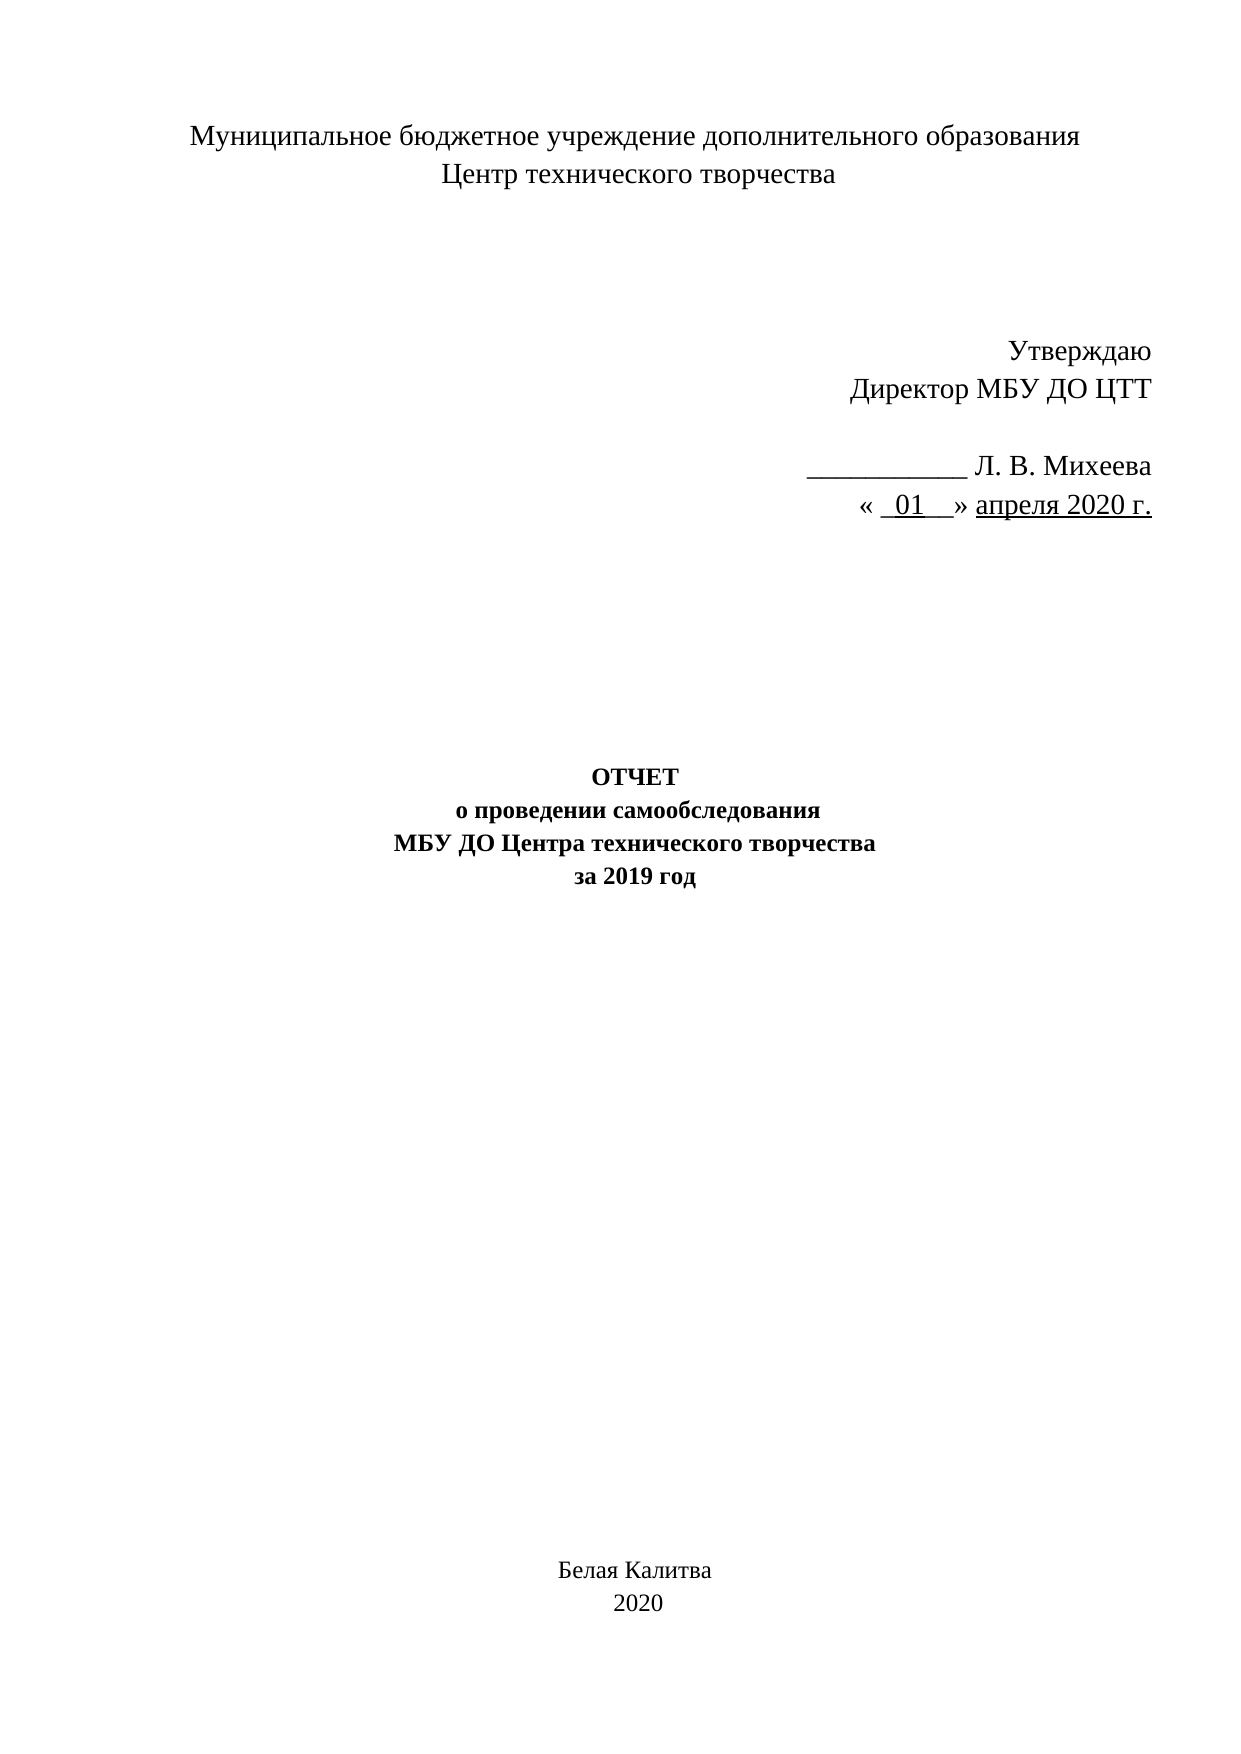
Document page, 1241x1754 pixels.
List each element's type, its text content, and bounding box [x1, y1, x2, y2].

text 2020 [118, 1588, 1152, 1616]
text о проведении самообследования [118, 795, 1152, 824]
text МБУ ДО Центра технического творчества [118, 828, 1152, 857]
text ОТЧЕТ [118, 762, 1152, 791]
text Директор МБУ ДО ЦТТ [118, 371, 1152, 405]
text за 2019 год [118, 861, 1152, 890]
text « _01__» апреля 2020 г. [118, 487, 1152, 521]
text Утверждаю [118, 333, 1152, 366]
text ___________ Л. В. Михеева [118, 448, 1152, 482]
text Муниципальное бюджетное учреждение дополнительного образования [118, 118, 1152, 152]
text Белая Калитва [118, 1555, 1152, 1583]
text Центр технического творчества [118, 157, 1152, 190]
